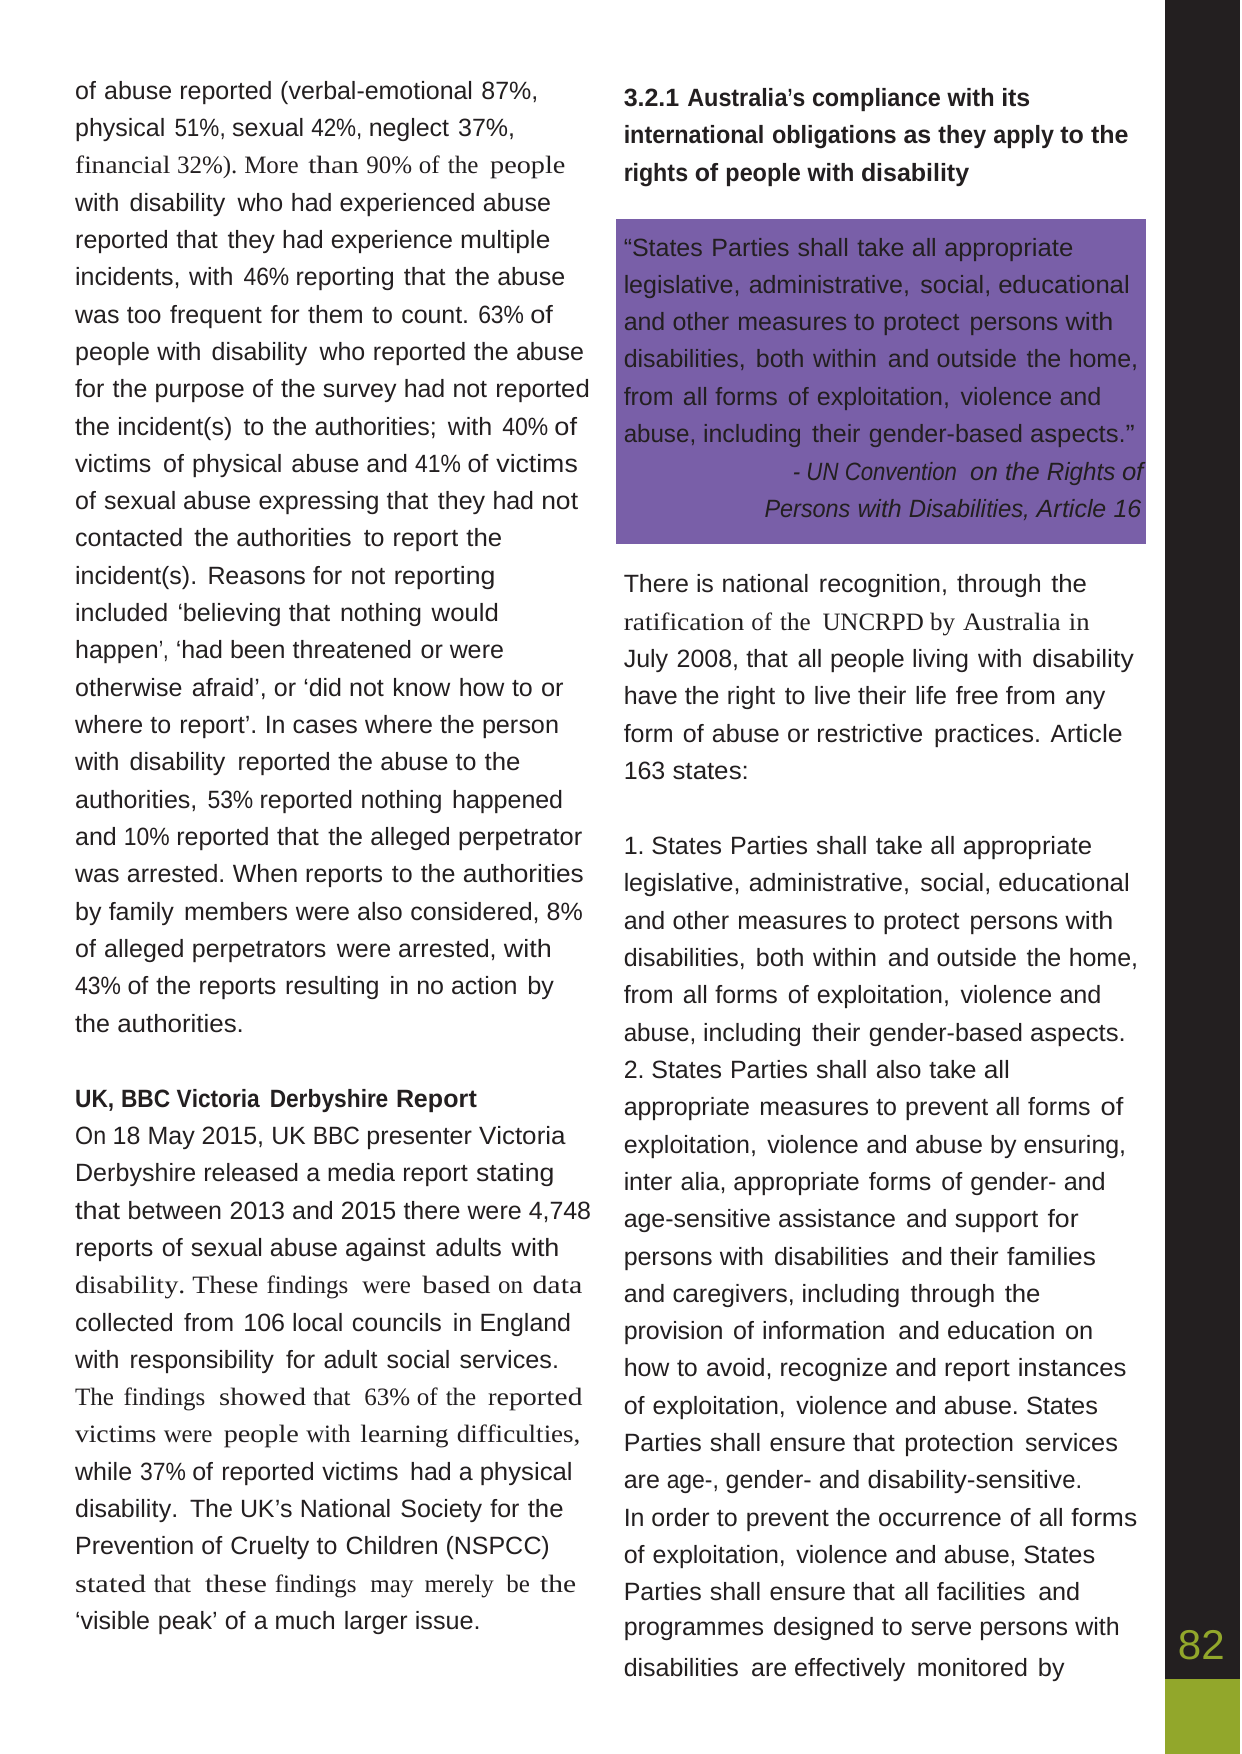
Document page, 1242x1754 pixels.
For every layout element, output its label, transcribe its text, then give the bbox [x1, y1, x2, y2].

text ‘visible peak’ of a much larger issue. [75, 1606, 593, 1635]
text UK, BBC Victoria Derbyshire Report [75, 1084, 593, 1112]
text ratification of the UNCRPD by Australia in [623, 607, 1242, 635]
text disabilities are effectively monitored by [623, 1662, 1242, 1681]
text - UN Convention on the Rights of [793, 457, 1242, 485]
text included ‘believing that nothing would happen’, ‘had been threatened or were otherwise afraid’, or ‘did not know how to or where to report’. In cases where the person with disability reported the abuse to the authorities, 53% reported nothing happened and 10% reported that the alleged perpetrator was arrested. When reports to the authorities by family members were also considered, 8% of alleged perpetrators were arrested, with [75, 598, 590, 962]
text 163 states: [623, 756, 1242, 785]
text 2. States Parties shall also take all appropriate measures to prevent all forms of exploitation, violence and abuse by ensuring, inter alia, appropriate forms of gender- and age-sensitive assistance and support for persons with disabilities and their families and caregivers, including through the provision of information and education on how to avoid, recognize and report instances of exploitation, violence and abuse. States Parties shall ensure that protection services are age-, gender- and disability-sensitive. [623, 1055, 1133, 1494]
text of abuse reported (verbal-emotional 87%, physical 51%, sexual 42%, neglect 37%, financial 32%). More than 90% of the people with disability who had experienced abuse reported that they had experience multiple incidents, with 46% reporting that the abuse was too frequent for them to count. 63% of people with disability who reported the abuse for the purpose of the survey had not reported the incident(s) to the authorities; with 40% of victims of physical abuse and 41% of victims of sexual abuse expressing that they had not contacted the authorities to report the incident(s). Reasons for not reporting [75, 76, 597, 589]
text On 18 May 2015, UK BBC presenter Victoria Derbyshire released a media report stating that between 2013 and 2015 there were 4,748 reports of sexual abuse against adults with disability. These findings were based on data collected from 106 local councils in England with responsibility for adult social services. The findings showed that 63% of the reported victims were people with learning difficulties, while 37% of reported victims had a physical disability. The UK’s National Society for the Prevention of Cruelty to Children (NSPCC) stated that these findings may merely be the [75, 1121, 593, 1597]
text “States Parties shall take all appropriate legislative, administrative, social, educational and other measures to protect persons with disabilities, both within and outside the home, from all forms of exploitation, violence and abuse, including their gender-based aspects.” [623, 233, 1146, 448]
text programmes designed to serve persons with 82 [623, 1615, 1242, 1662]
text 1. States Parties shall take all appropriate legislative, administrative, social, educational and other measures to protect persons with disabilities, both within and outside the home, from all forms of exploitation, violence and abuse, including their gender-based aspects. [623, 831, 1146, 1046]
text Persons with Disabilities, Article 16 [764, 494, 1242, 523]
text 3.2.1 Australia’s compliance with its international obligations as they apply to the rights of people with disability [623, 83, 1132, 186]
text 43% of the reports resulting in no action by the authorities. [75, 971, 561, 1037]
text July 2008, that all people living with disability have the right to live their life free from any form of abuse or restrictive practices. Article [623, 644, 1139, 747]
text There is national recognition, through the [623, 569, 1242, 598]
text In order to prevent the occurrence of all forms of exploitation, violence and abuse, States Parties shall ensure that all facilities and [623, 1503, 1145, 1606]
